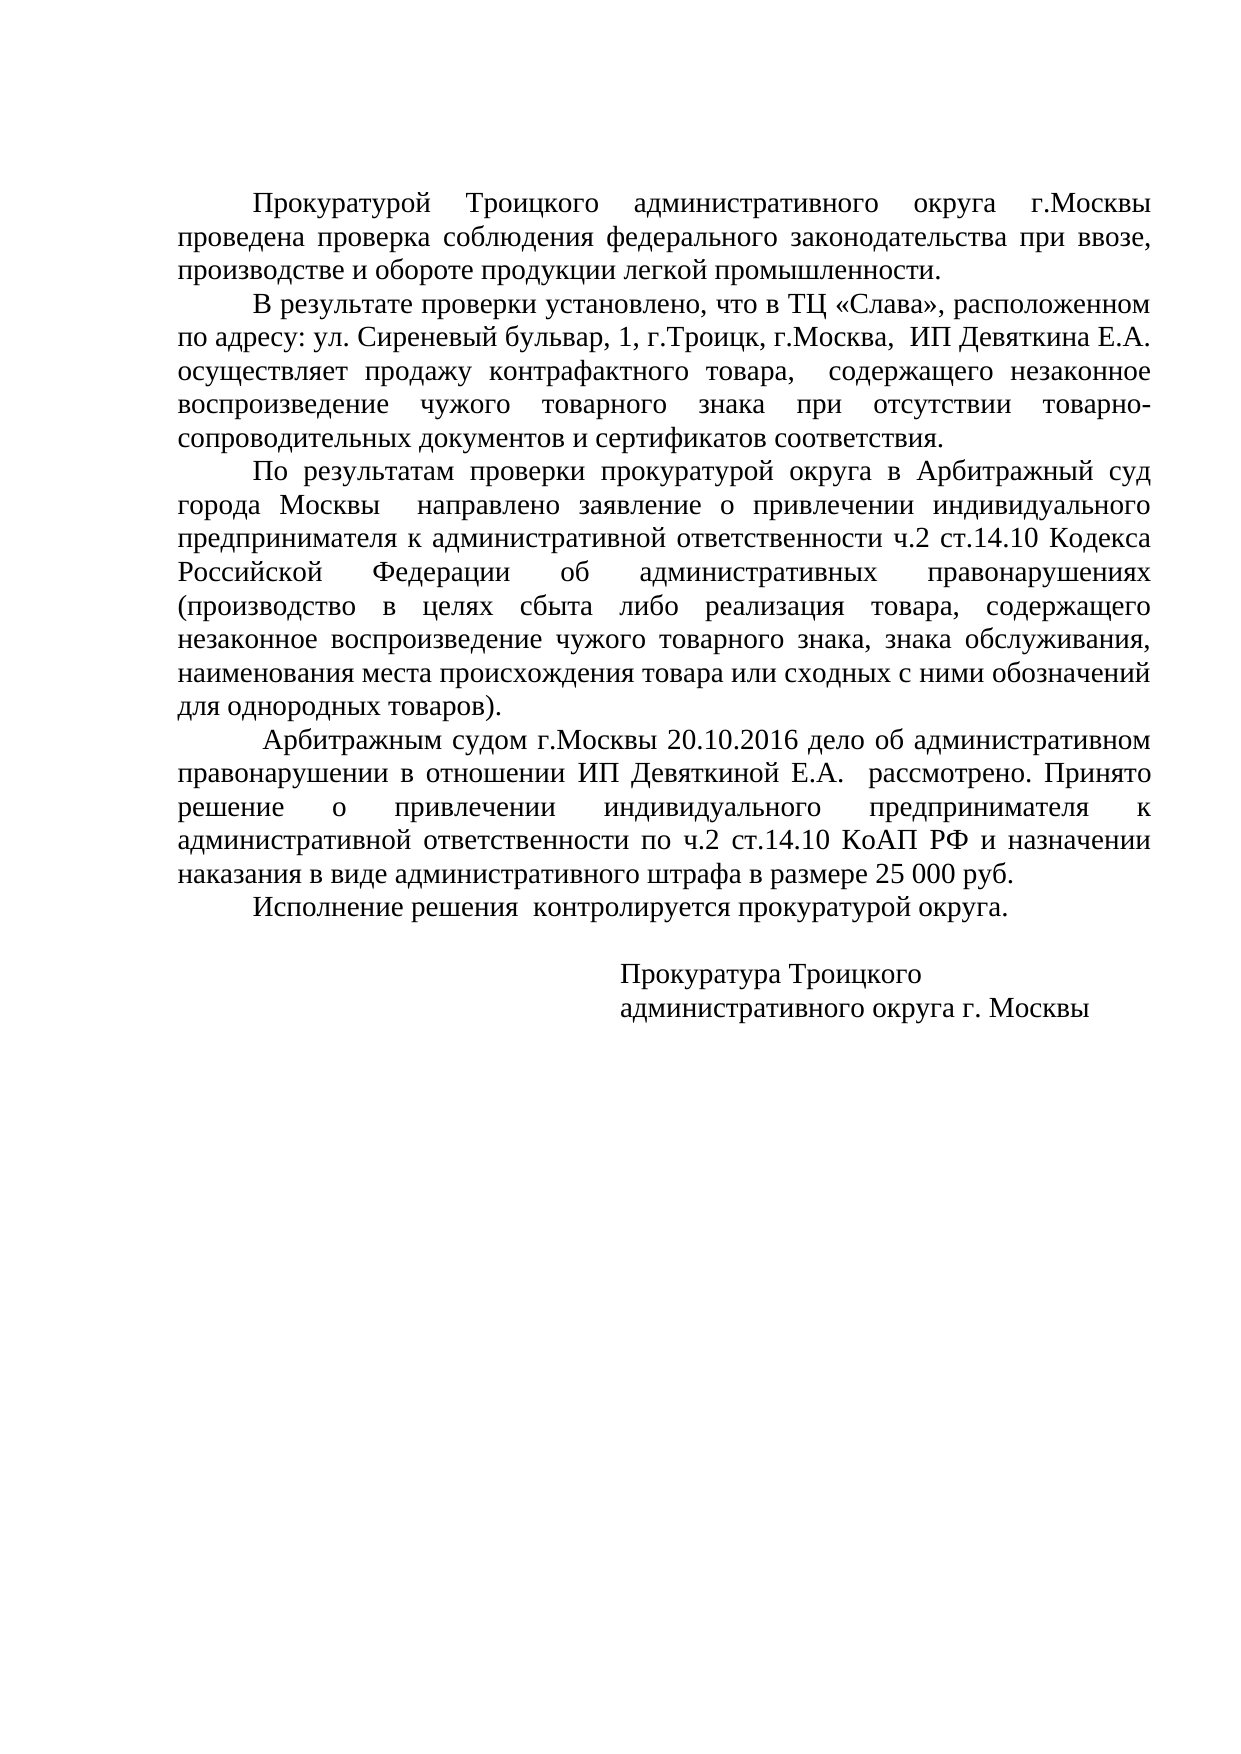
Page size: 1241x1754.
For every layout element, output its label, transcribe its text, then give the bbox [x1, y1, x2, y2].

text Арбитражным судом г.Москвы 20.10.2016 дело об административном правонарушении в отношении ИП Девяткиной Е.А. рассмотрено. Принято решение о привлечении индивидуального предпринимателя к административной ответственности по ч.2 ст.14.10 КоАП РФ и назначении наказания в виде административного штрафа в размере 25 000 руб. [177, 722, 1152, 889]
text В результате проверки установлено, что в ТЦ «Слава», расположенном по адресу: ул. Сиреневый бульвар, 1, г.Троицк, г.Москва, ИП Девяткина Е.А. осуществляет продажу контрафактного товара, содержащего незаконное воспроизведение чужого товарного знака при отсутствии товарно-сопроводительных документов и сертификатов соответствия. [177, 286, 1152, 453]
text Исполнение решения контролируется прокуратурой округа. [177, 889, 1152, 923]
text Прокуратурой Троицкого административного округа г.Москвы проведена проверка соблюдения федерального законодательства при ввозе, производстве и обороте продукции легкой промышленности. [177, 185, 1152, 286]
text Прокуратура Троицкого административного округа г. Москвы [620, 957, 1152, 1024]
text По результатам проверки прокуратурой округа в Арбитражный суд города Москвы направлено заявление о привлечении индивидуального предпринимателя к административной ответственности ч.2 ст.14.10 Кодекса Российской Федерации об административных правонарушениях (производство в целях сбыта либо реализация товара, содержащего незаконное воспроизведение чужого товарного знака, знака обслуживания, наименования места происхождения товара или сходных с ними обозначений для однородных товаров). [177, 453, 1152, 722]
